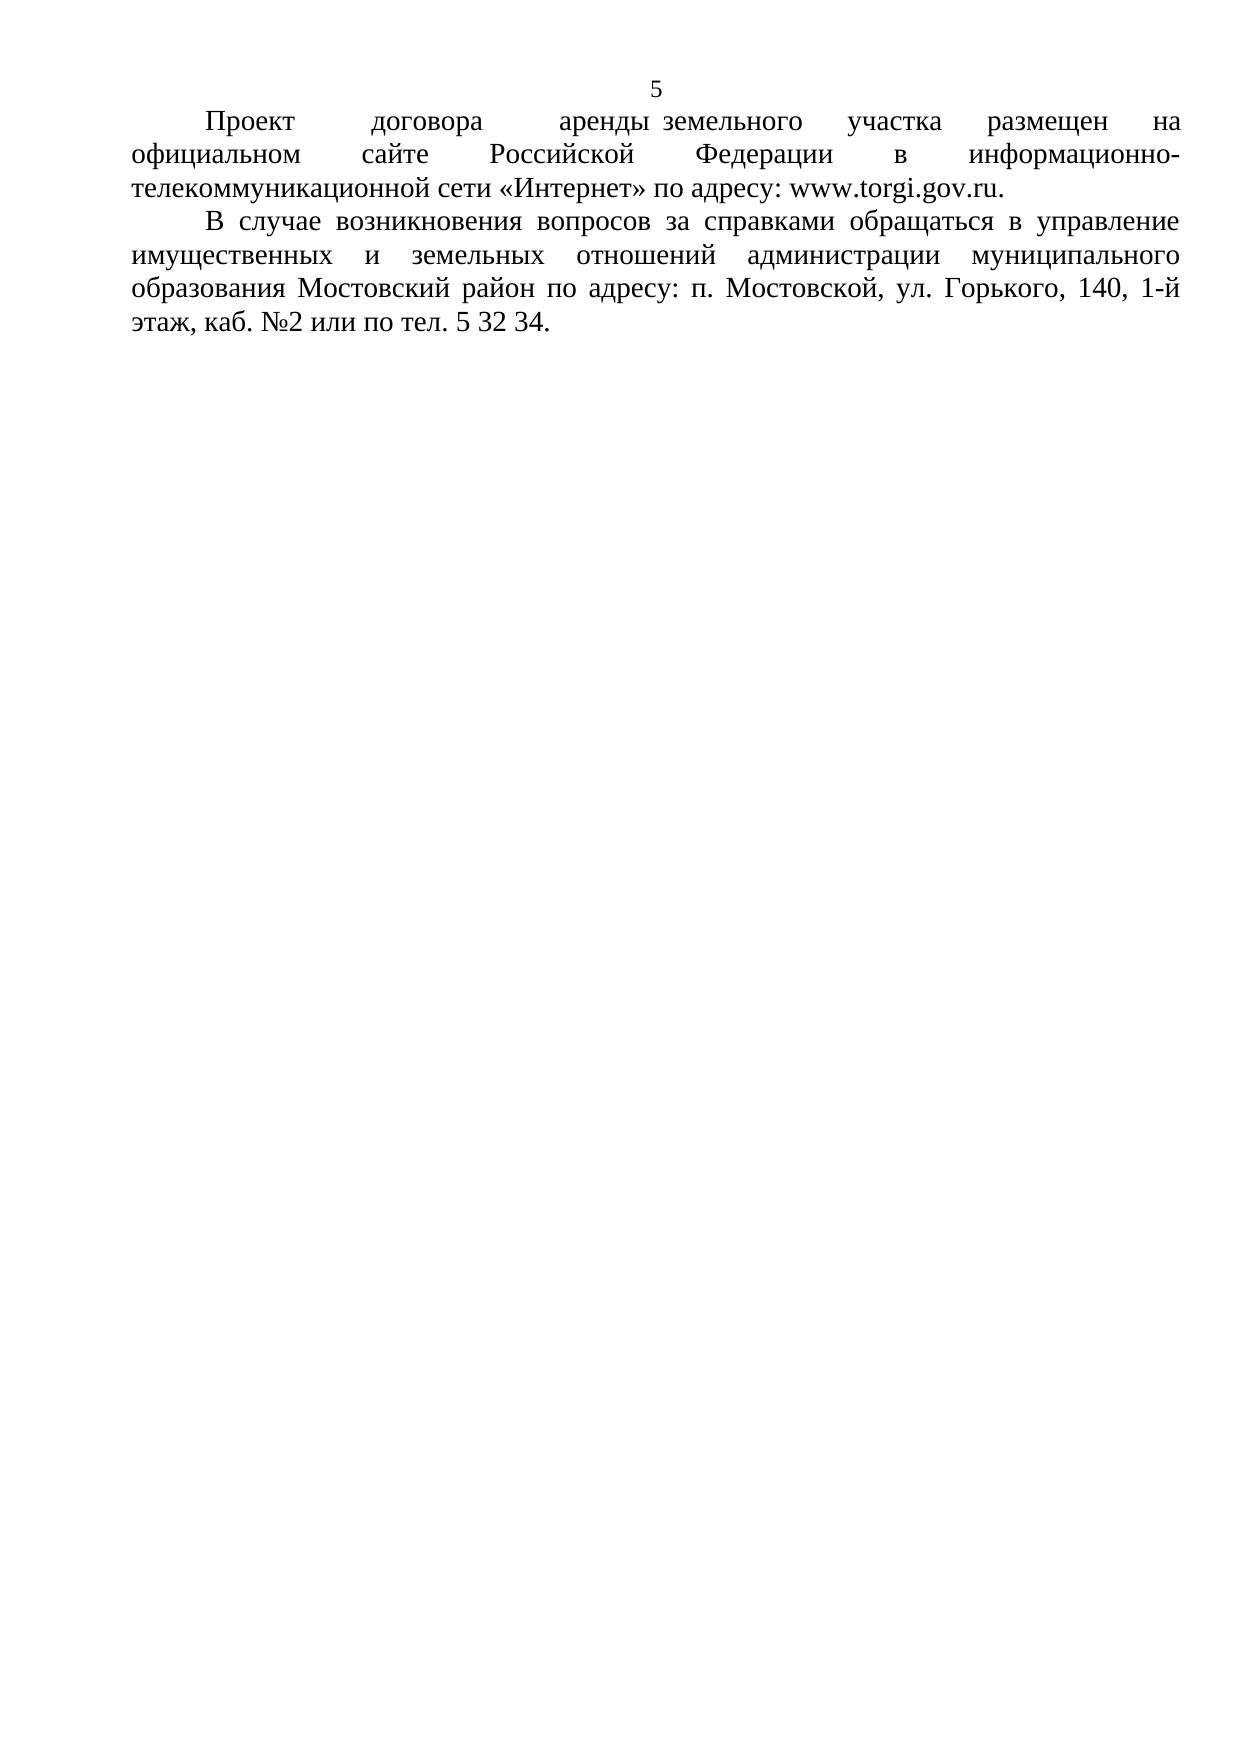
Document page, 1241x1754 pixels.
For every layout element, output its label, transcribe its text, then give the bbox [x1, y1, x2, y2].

text В случае возникновения вопросов за справками обращаться в управление имущественных и земельных отношений администрации муниципального образования Мостовский район по адресу: п. Мостовской, ул. Горького, 140, 1-й этаж, каб. №2 или по тел. 5 32 34. [131, 203, 1181, 337]
text Проект договора аренды земельного участка размещен на официальном сайте Российской Федерации в информационно-телекоммуникационной сети «Интернет» по адресу: www.torgi.gov.ru. [131, 103, 1181, 203]
